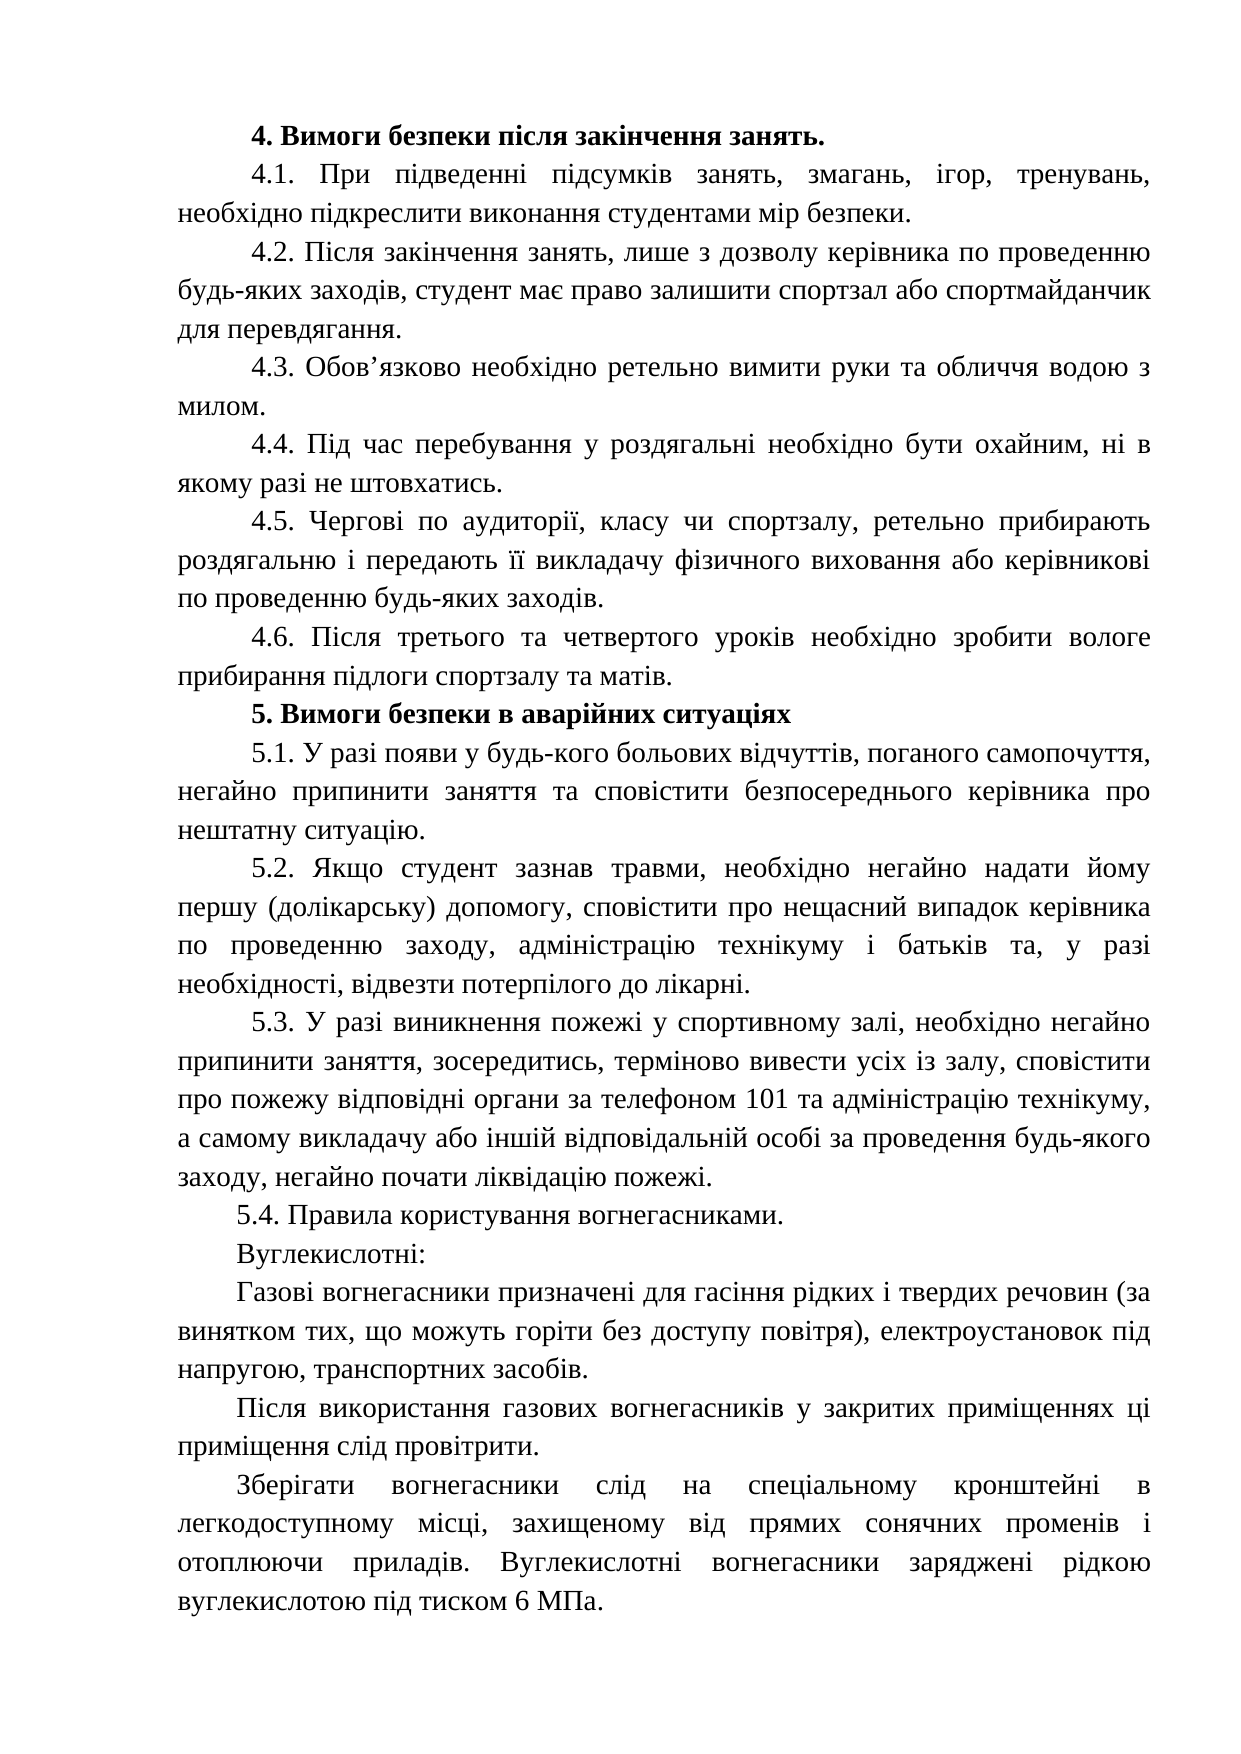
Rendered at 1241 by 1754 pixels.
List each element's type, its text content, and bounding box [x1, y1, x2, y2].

text 4. Вимоги безпеки після закінчення занять. [177, 118, 1152, 152]
text 5.4. Правила користування вогнегасниками. [177, 1197, 1152, 1231]
text Вуглекислотні: [177, 1236, 1152, 1269]
text 4.3. Обов’язково необхідно ретельно вимити руки та обличчя водою з милом. [177, 349, 1152, 421]
text Після використання газових вогнегасників у закритих приміщеннях ці приміщення слід провітрити. [177, 1390, 1152, 1462]
text 5. Вимоги безпеки в аварійних ситуаціях [177, 696, 1152, 730]
text 4.2. Після закінчення занять, лише з дозволу керівника по проведенню будь-яких заходів, студент має право залишити спортзал або спортмайданчик для перевдягання. [177, 234, 1152, 344]
text 5.3. У разі виникнення пожежі у спортивному залі, необхідно негайно припинити заняття, зосередитись, терміново вивести усіх із залу, сповістити про пожежу відповідні органи за телефоном 101 та адміністрацію технікуму, а самому викладачу або іншій відповідальній особі за проведення будь-якого заходу, негайно почати ліквідацію пожежі. [177, 1004, 1152, 1192]
text 4.6. Після третього та четвертого уроків необхідно зробити вологе прибирання підлоги спортзалу та матів. [177, 619, 1152, 691]
text Газові вогнегасники призначені для гасіння рідких і твердих речовин (за винятком тих, що можуть горіти без доступу повітря), електроустановок під напругою, транспортних засобів. [177, 1274, 1152, 1385]
text 5.1. У разі появи у будь-кого больових відчуттів, поганого самопочуття, негайно припинити заняття та сповістити безпосереднього керівника про нештатну ситуацію. [177, 735, 1152, 845]
text 4.4. Під час перебування у роздягальні необхідно бути охайним, ні в якому разі не штовхатись. [177, 426, 1152, 498]
text 5.2. Якщо студент зазнав травми, необхідно негайно надати йому першу (долікарську) допомогу, сповістити про нещасний випадок керівника по проведенню заходу, адміністрацію технікуму і батьків та, у разі необхідності, відвезти потерпілого до лікарні. [177, 850, 1152, 999]
text 4.5. Чергові по аудиторії, класу чи спортзалу, ретельно прибирають роздягальню і передають її викладачу фізичного виховання або керівникові по проведенню будь-яких заходів. [177, 503, 1152, 614]
text Зберігати вогнегасники слід на спеціальному кронштейні в легкодоступному місці, захищеному від прямих сонячних променів і отоплюючи приладів. Вуглекислотні вогнегасники заряджені рідкою вуглекислотою під тиском 6 МПа. [177, 1467, 1152, 1616]
text 4.1. При підведенні підсумків занять, змагань, ігор, тренувань, необхідно підкреслити виконання студентами мір безпеки. [177, 157, 1152, 229]
